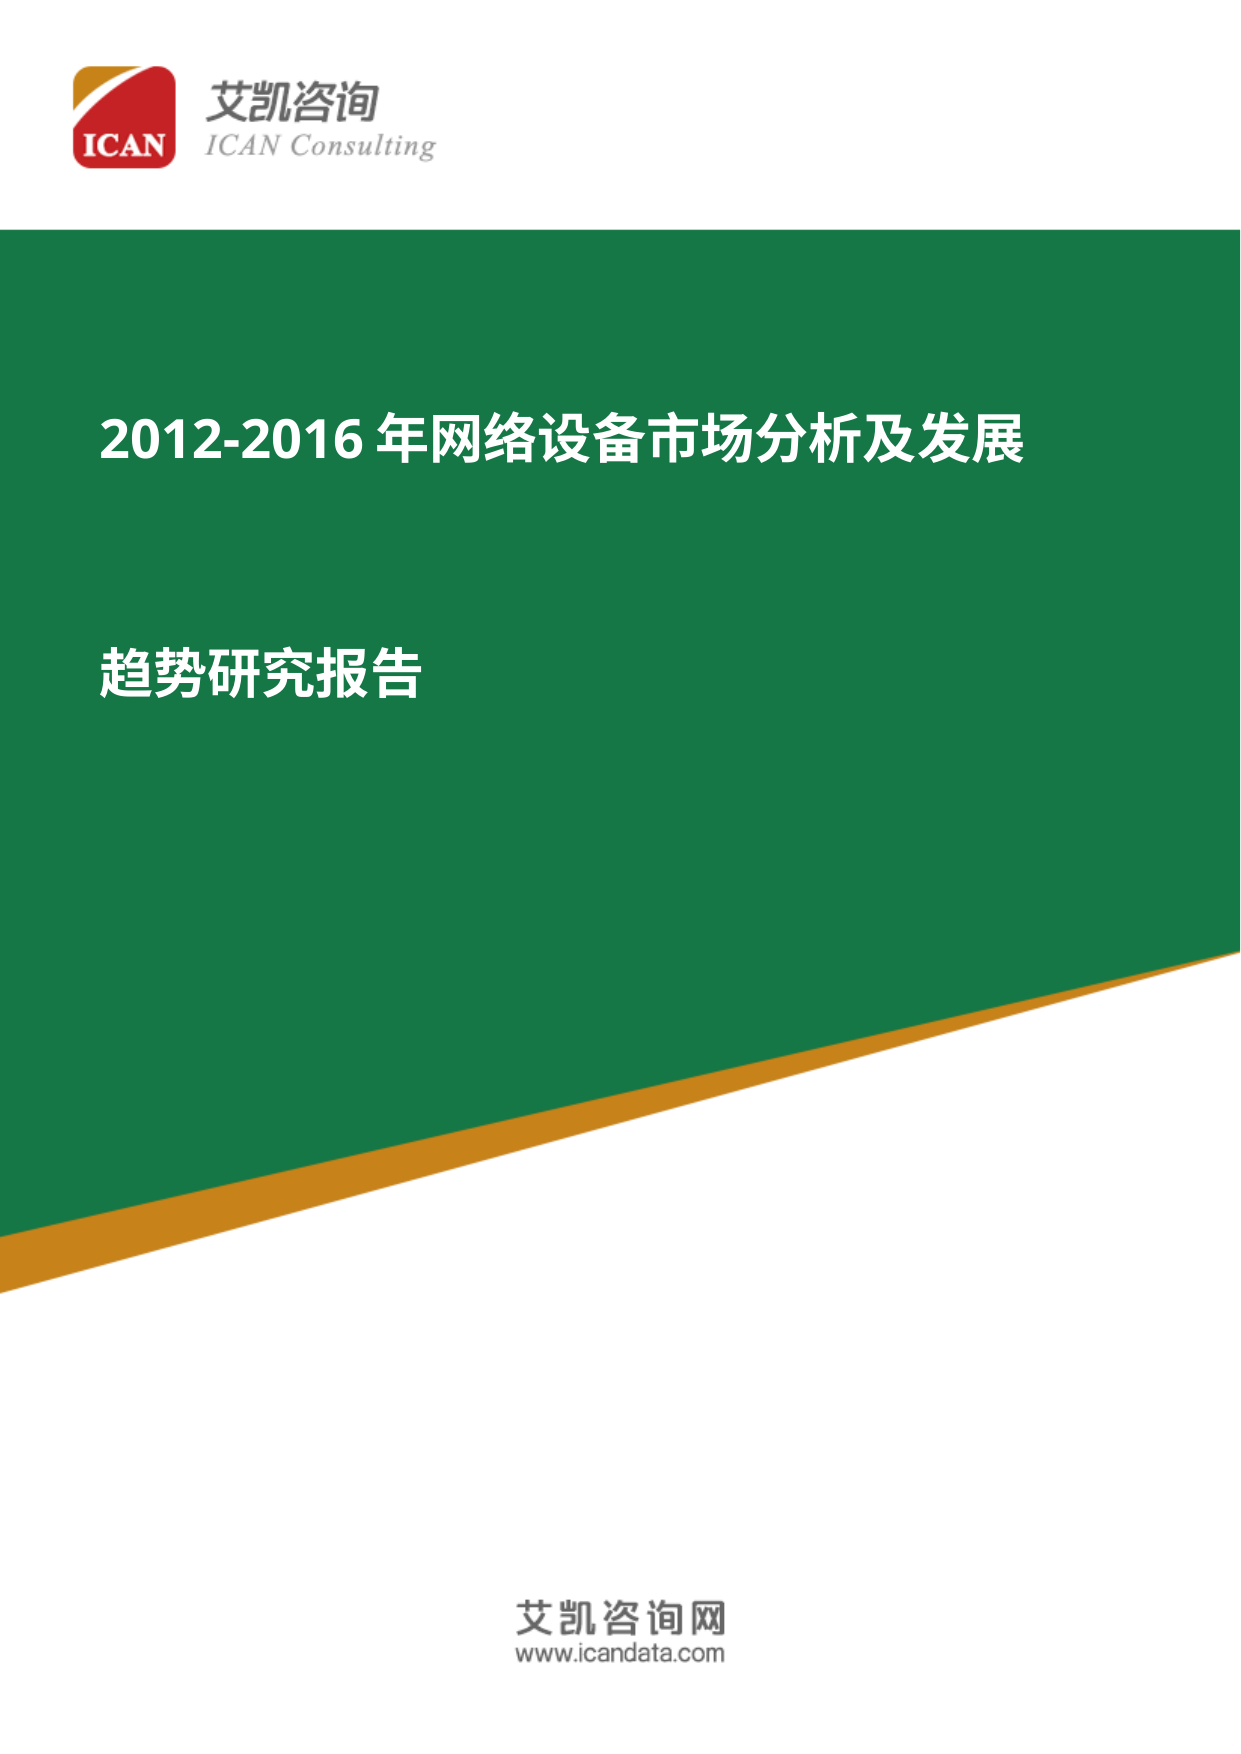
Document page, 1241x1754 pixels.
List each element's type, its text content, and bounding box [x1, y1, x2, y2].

subtitle 2012-2016年网络设备市场分析及发展趋势研究报告 [99, 386, 1053, 718]
picture [0, 5, 1241, 1754]
